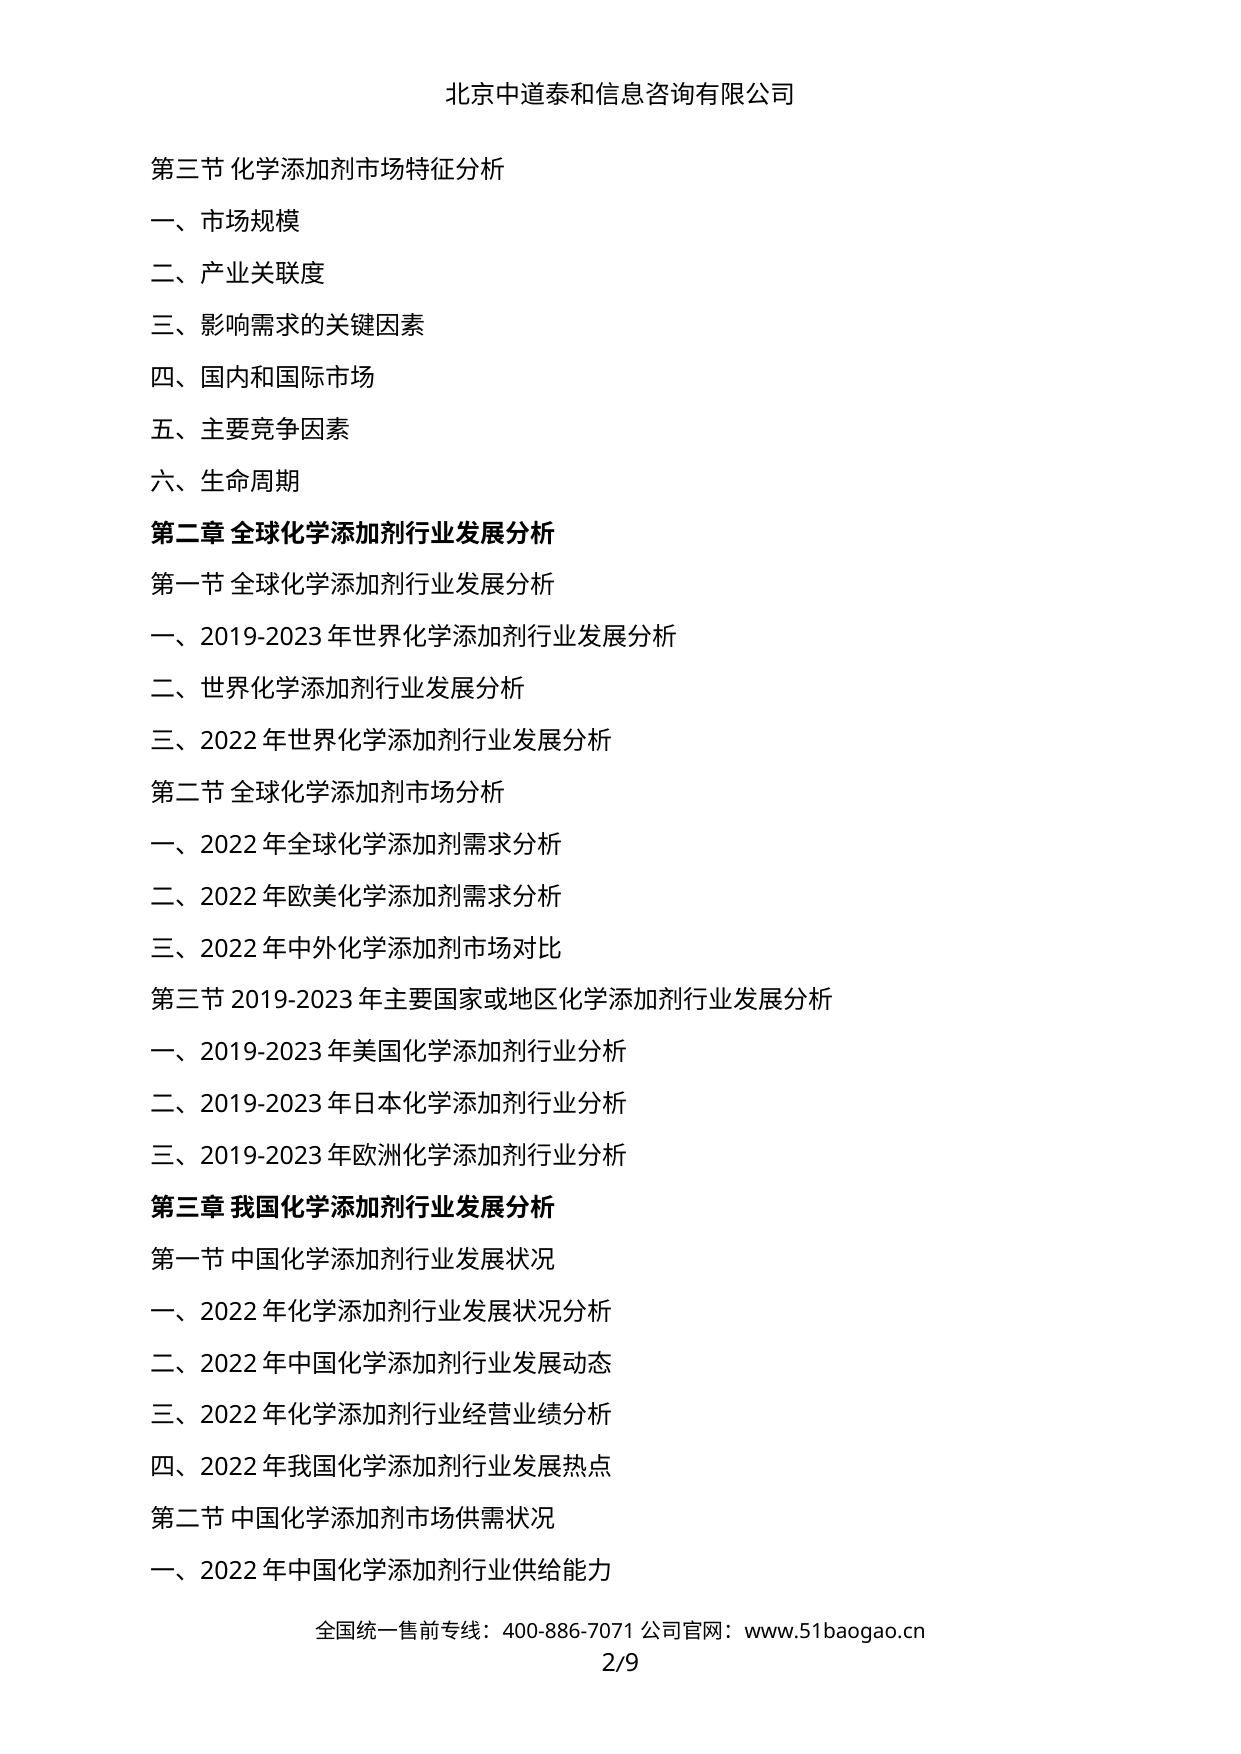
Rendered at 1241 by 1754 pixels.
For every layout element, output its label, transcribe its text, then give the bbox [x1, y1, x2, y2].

text 三、2022年化学添加剂行业经营业绩分析 [150, 1395, 1090, 1431]
text 三、2022年中外化学添加剂市场对比 [150, 928, 1090, 964]
text 五、主要竞争因素 [150, 409, 1090, 446]
text 六、生命周期 [150, 461, 1090, 497]
text 一、2019-2023年世界化学添加剂行业发展分析 [150, 617, 1090, 653]
text 一、2022年全球化学添加剂需求分析 [150, 824, 1090, 861]
text 第二章 全球化学添加剂行业发展分析 [150, 513, 1090, 549]
text 二、2022年欧美化学添加剂需求分析 [150, 876, 1090, 912]
text 二、2022年中国化学添加剂行业发展动态 [150, 1343, 1090, 1379]
text 第一节 全球化学添加剂行业发展分析 [150, 565, 1090, 601]
text 第一节 中国化学添加剂行业发展状况 [150, 1239, 1090, 1276]
text 第三节 2019-2023年主要国家或地区化学添加剂行业发展分析 [150, 980, 1090, 1016]
text 第三节 化学添加剂市场特征分析 [150, 150, 1090, 186]
text 二、世界化学添加剂行业发展分析 [150, 669, 1090, 705]
text 三、2019-2023年欧洲化学添加剂行业分析 [150, 1136, 1090, 1172]
text 三、2022年世界化学添加剂行业发展分析 [150, 721, 1090, 757]
text 二、2019-2023年日本化学添加剂行业分析 [150, 1084, 1090, 1120]
text 第二节 中国化学添加剂市场供需状况 [150, 1499, 1090, 1535]
text 一、2022年中国化学添加剂行业供给能力 [150, 1551, 1090, 1587]
text 二、产业关联度 [150, 254, 1090, 290]
text 四、国内和国际市场 [150, 357, 1090, 394]
text 第二节 全球化学添加剂市场分析 [150, 772, 1090, 809]
text 一、市场规模 [150, 202, 1090, 238]
text 一、2019-2023年美国化学添加剂行业分析 [150, 1032, 1090, 1068]
text 四、2022年我国化学添加剂行业发展热点 [150, 1447, 1090, 1483]
text 三、影响需求的关键因素 [150, 306, 1090, 342]
text 一、2022年化学添加剂行业发展状况分析 [150, 1291, 1090, 1327]
text 第三章 我国化学添加剂行业发展分析 [150, 1187, 1090, 1224]
